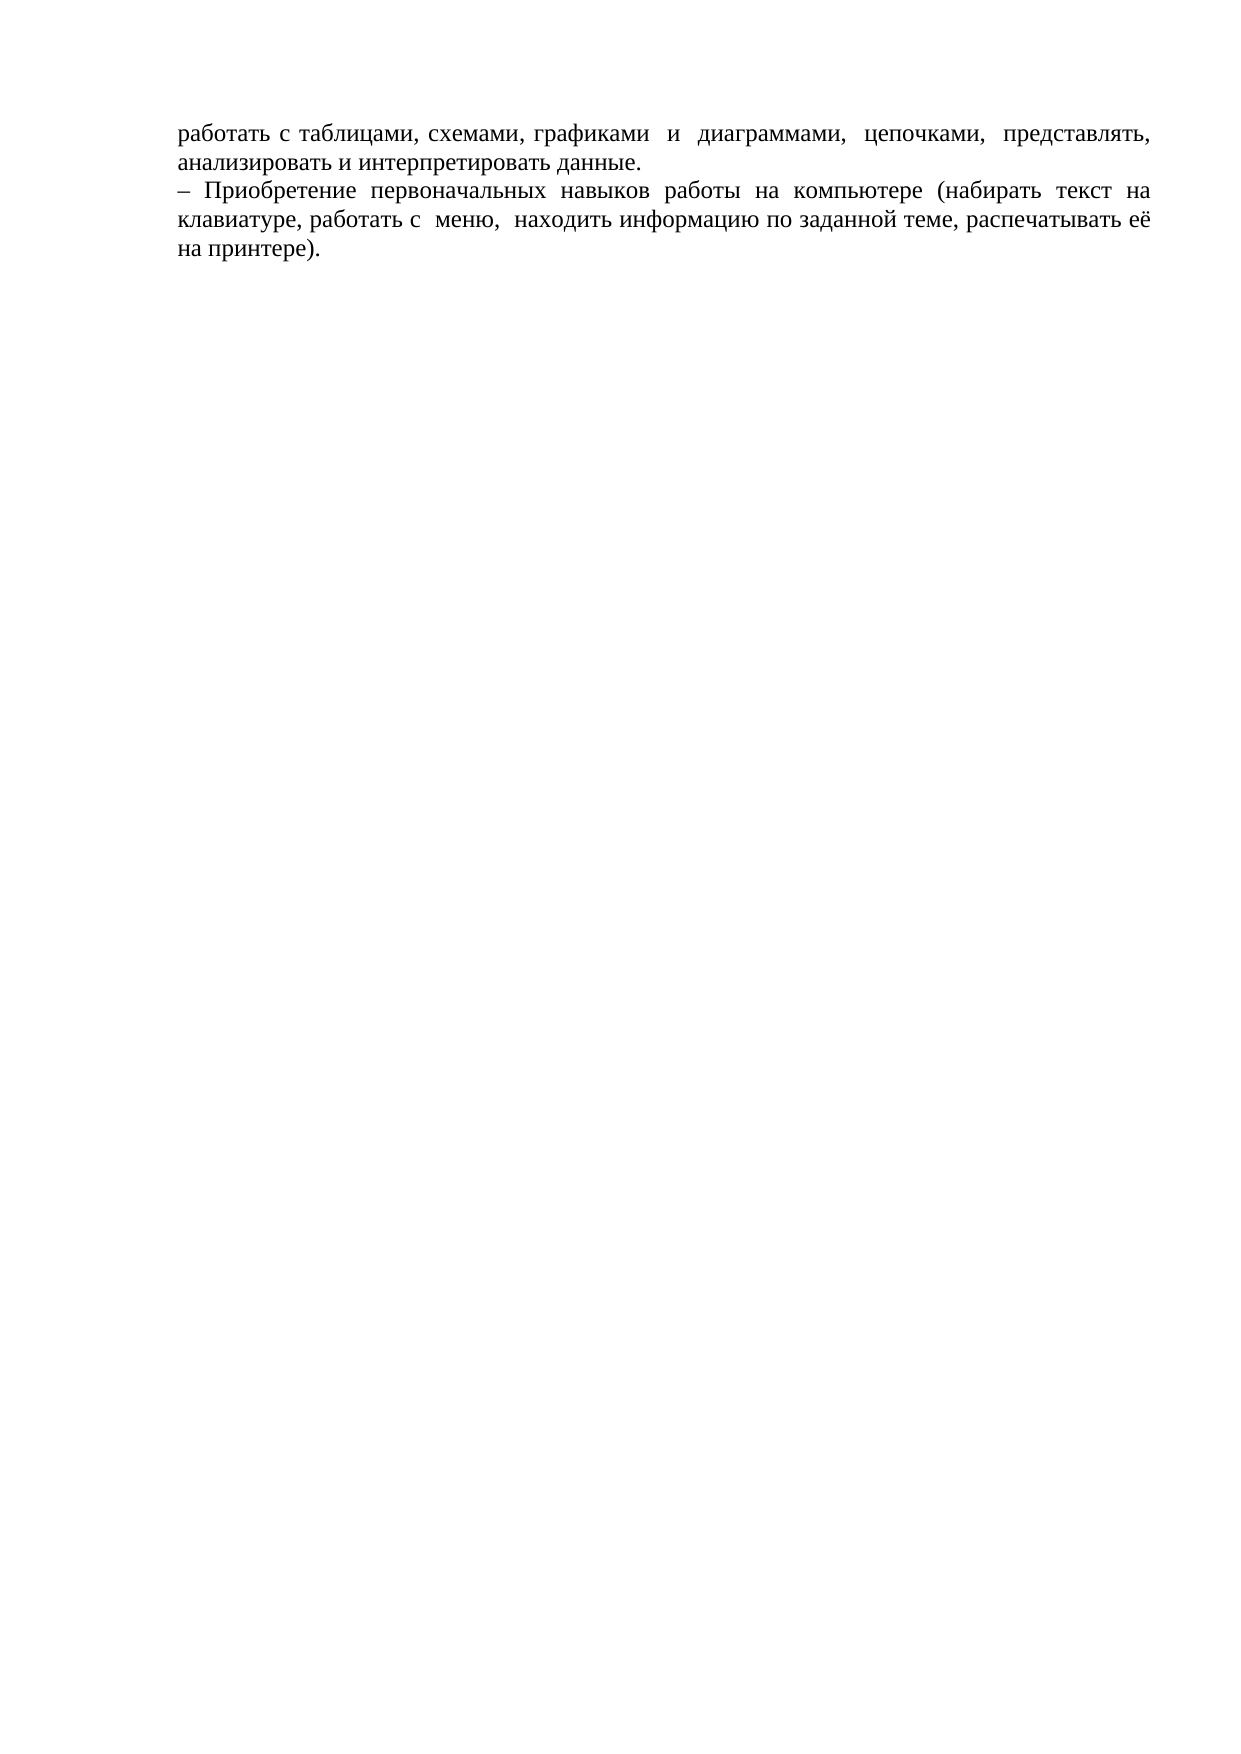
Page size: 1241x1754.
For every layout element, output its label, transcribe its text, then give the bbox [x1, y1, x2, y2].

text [177, 118, 1152, 176]
text – Приобретение первоначальных навыков работы на компьютере (набирать текст на клавиатуре, работать с меню, находить информацию по заданной теме, распечатывать её на принтере). [177, 176, 1152, 262]
